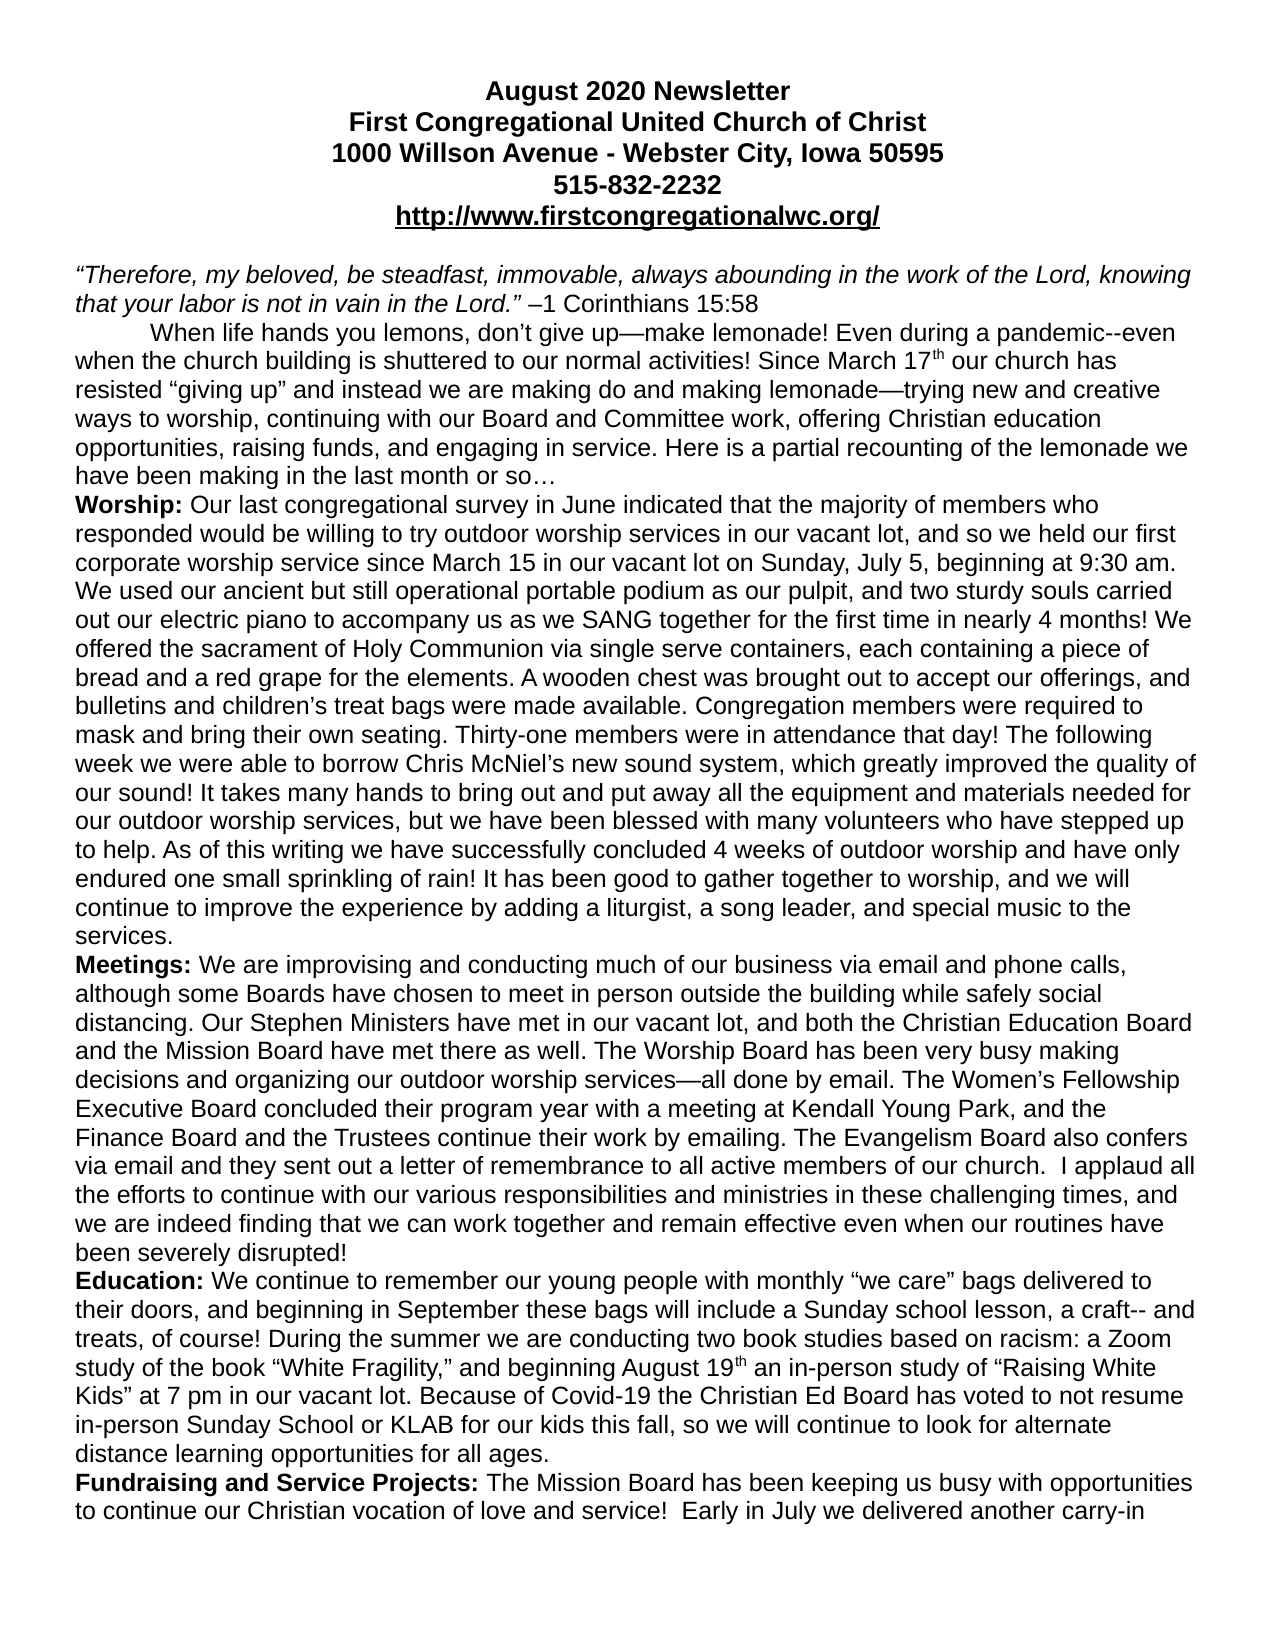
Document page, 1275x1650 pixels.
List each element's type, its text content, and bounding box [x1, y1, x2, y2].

text First Congregational United Church of Christ [75, 106, 1200, 137]
text “Therefore, my beloved, be steadfast, immovable, always abounding in the work of the Lord, knowing that your labor is not in vain in the Lord.” –1 Corinthians 15:58 [75, 260, 1200, 317]
text 515-832-2232 [75, 169, 1200, 200]
text Education: We continue to remember our young people with monthly “we care” bags delivered to their doors, and beginning in September these bags will include a Sunday school lesson, a craft-- and treats, of course! During the summer we are conducting two book studies based on racism: a Zoom study of the book “White Fragility,” and beginning August 19th an in-person study of “Raising White Kids” at 7 pm in our vacant lot. Because of Covid-19 the Christian Ed Board has voted to not resume in-person Sunday School or KLAB for our kids this fall, so we will continue to look for alternate distance learning opportunities for all ages. [75, 1266, 1200, 1467]
text Worship: Our last congregational survey in June indicated that the majority of members who responded would be willing to try outdoor worship services in our vacant lot, and so we held our first corporate worship service since March 15 in our vacant lot on Sunday, July 5, beginning at 9:30 am. We used our ancient but still operational portable podium as our pulpit, and two sturdy souls carried out our electric piano to accompany us as we SANG together for the first time in nearly 4 months! We offered the sacrament of Holy Communion via single serve containers, each containing a piece of bread and a red grape for the elements. A wooden chest was brought out to accept our offerings, and bulletins and children’s treat bags were made available. Congregation members were required to mask and bring their own seating. Thirty-one members were in attendance that day! The following week we were able to borrow Chris McNiel’s new sound system, which greatly improved the quality of our sound! It takes many hands to bring out and put away all the equipment and materials needed for our outdoor worship services, but we have been blessed with many volunteers who have stepped up to help. As of this writing we have successfully concluded 4 weeks of outdoor worship and have only endured one small sprinkling of rain! It has been good to gather together to worship, and we will continue to improve the experience by adding a liturgist, a song leader, and special music to the services. [75, 490, 1200, 950]
text When life hands you lemons, don’t give up—make lemonade! Even during a pandemic--even when the church building is shuttered to our normal activities! Since March 17th our church has resisted “giving up” and instead we are making do and making lemonade—trying new and creative ways to worship, continuing with our Board and Committee work, offering Christian education opportunities, raising funds, and engaging in service. Here is a partial recounting of the lemonade we have been making in the last month or so… [75, 317, 1200, 490]
text August 2020 Newsletter [75, 75, 1200, 106]
text 1000 Willson Avenue - Webster City, Iowa 50595 [75, 137, 1200, 169]
text Meetings: We are improvising and conducting much of our business via email and phone calls, although some Boards have chosen to meet in person outside the building while safely social distancing. Our Stephen Ministers have met in our vacant lot, and both the Christian Education Board and the Mission Board have met there as well. The Worship Board has been very busy making decisions and organizing our outdoor worship services—all done by email. The Women’s Fellowship Executive Board concluded their program year with a meeting at Kendall Young Park, and the Finance Board and the Trustees continue their work by emailing. The Evangelism Board also confers via email and they sent out a letter of remembrance to all active members of our church. I applaud all the efforts to continue with our various responsibilities and ministries in these challenging times, and we are indeed finding that we can work together and remain effective even when our routines have been severely disrupted! [75, 950, 1200, 1266]
text http://www.firstcongregationalwc.org/ [75, 200, 1200, 231]
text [75, 1467, 1200, 1525]
